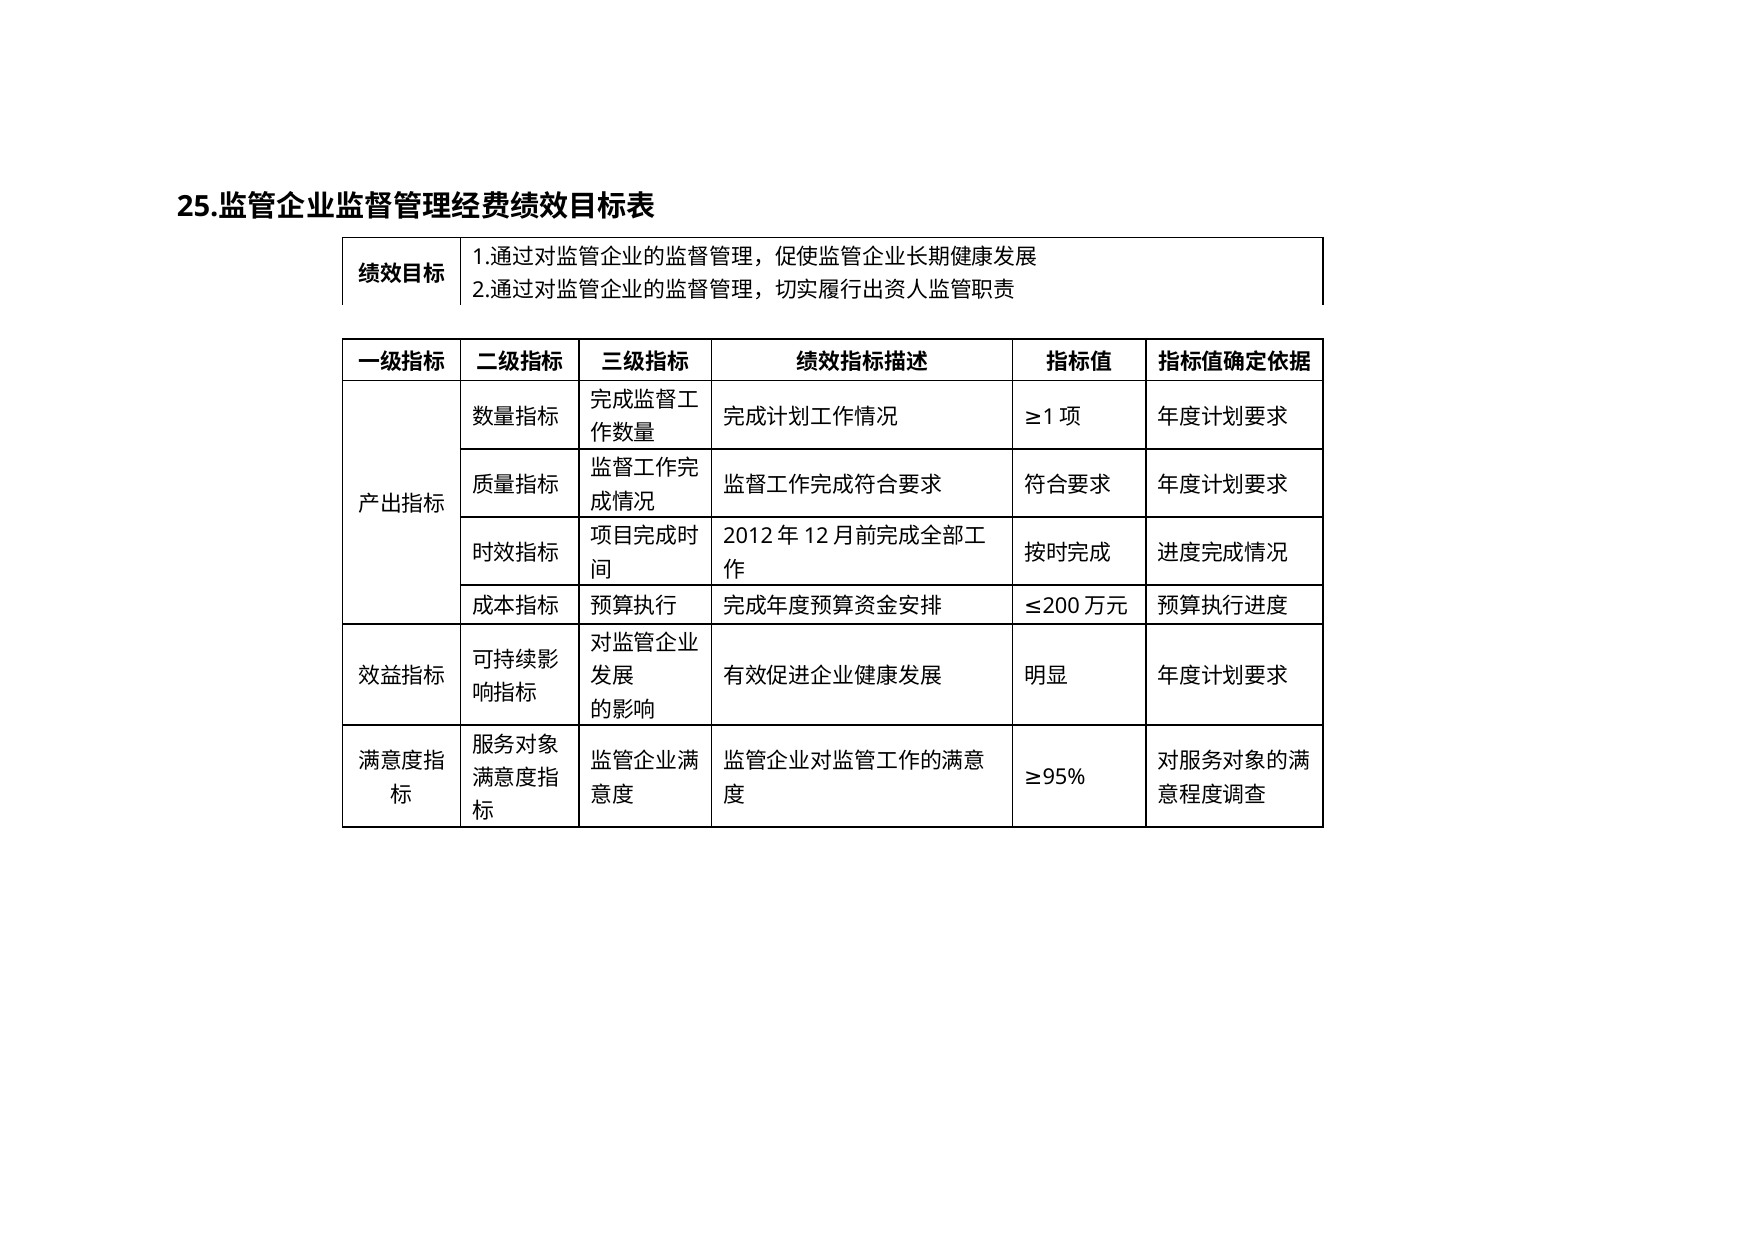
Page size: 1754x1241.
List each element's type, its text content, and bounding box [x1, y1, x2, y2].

table_header 指标值 [1013, 340, 1145, 380]
table_header 绩效目标 [343, 238, 460, 305]
table_cell 符合要求 [1013, 450, 1145, 516]
table_header 绩效指标描述 [712, 340, 1012, 380]
table_cell 预算执行进度 [1147, 586, 1322, 623]
table_cell 明显 [1013, 625, 1145, 724]
table_cell 满意度指标 [343, 726, 460, 826]
table_cell 监督工作完成情况 [580, 450, 711, 516]
table_cell 年度计划要求 [1147, 625, 1322, 724]
table_cell 按时完成 [1013, 518, 1145, 584]
table_cell 服务对象满意度指标 [461, 726, 578, 826]
table_cell 完成监督工作数量 [580, 381, 711, 448]
table_cell 完成计划工作情况 [712, 381, 1012, 448]
table_cell 监管企业对监管工作的满意度 [712, 726, 1012, 826]
table_cell 监督工作完成符合要求 [712, 450, 1012, 516]
table_cell 质量指标 [461, 450, 578, 516]
table_header 三级指标 [580, 340, 711, 380]
table_cell ≥1项 [1013, 381, 1145, 448]
table_header 二级指标 [461, 340, 578, 380]
table_cell 数量指标 [461, 381, 578, 448]
table_cell 2012年12月前完成全部工作 [712, 518, 1012, 584]
table_cell 效益指标 [343, 625, 460, 724]
table_cell 对服务对象的满意程度调查 [1147, 726, 1322, 826]
table_cell 项目完成时间 [580, 518, 711, 584]
table_cell 时效指标 [461, 518, 578, 584]
table_cell 对监管企业发展 的影响 [580, 625, 711, 724]
table_cell 年度计划要求 [1147, 450, 1322, 516]
table_cell 产出指标 [343, 381, 460, 623]
table_cell ≥95% [1013, 726, 1145, 826]
table_header 指标值确定依据 [1147, 340, 1322, 380]
table_cell 进度完成情况 [1147, 518, 1322, 584]
table_cell 预算执行 [580, 586, 711, 623]
table_cell 完成年度预算资金安排 [712, 586, 1012, 623]
text 25.监管企业监督管理经费绩效目标表 [118, 170, 1547, 237]
table_cell ≤200万元 [1013, 586, 1145, 623]
table_header 1.通过对监管企业的监督管理，促使监管企业长期健康发展 2.通过对监管企业的监督管理，切实履行出资人监管职责 [461, 238, 1322, 305]
table_cell 年度计划要求 [1147, 381, 1322, 448]
table_header 一级指标 [343, 340, 460, 380]
table_cell 成本指标 [461, 586, 578, 623]
table_cell 监管企业满意度 [580, 726, 711, 826]
table_cell 可持续影响指标 [461, 625, 578, 724]
table_cell 有效促进企业健康发展 [712, 625, 1012, 724]
